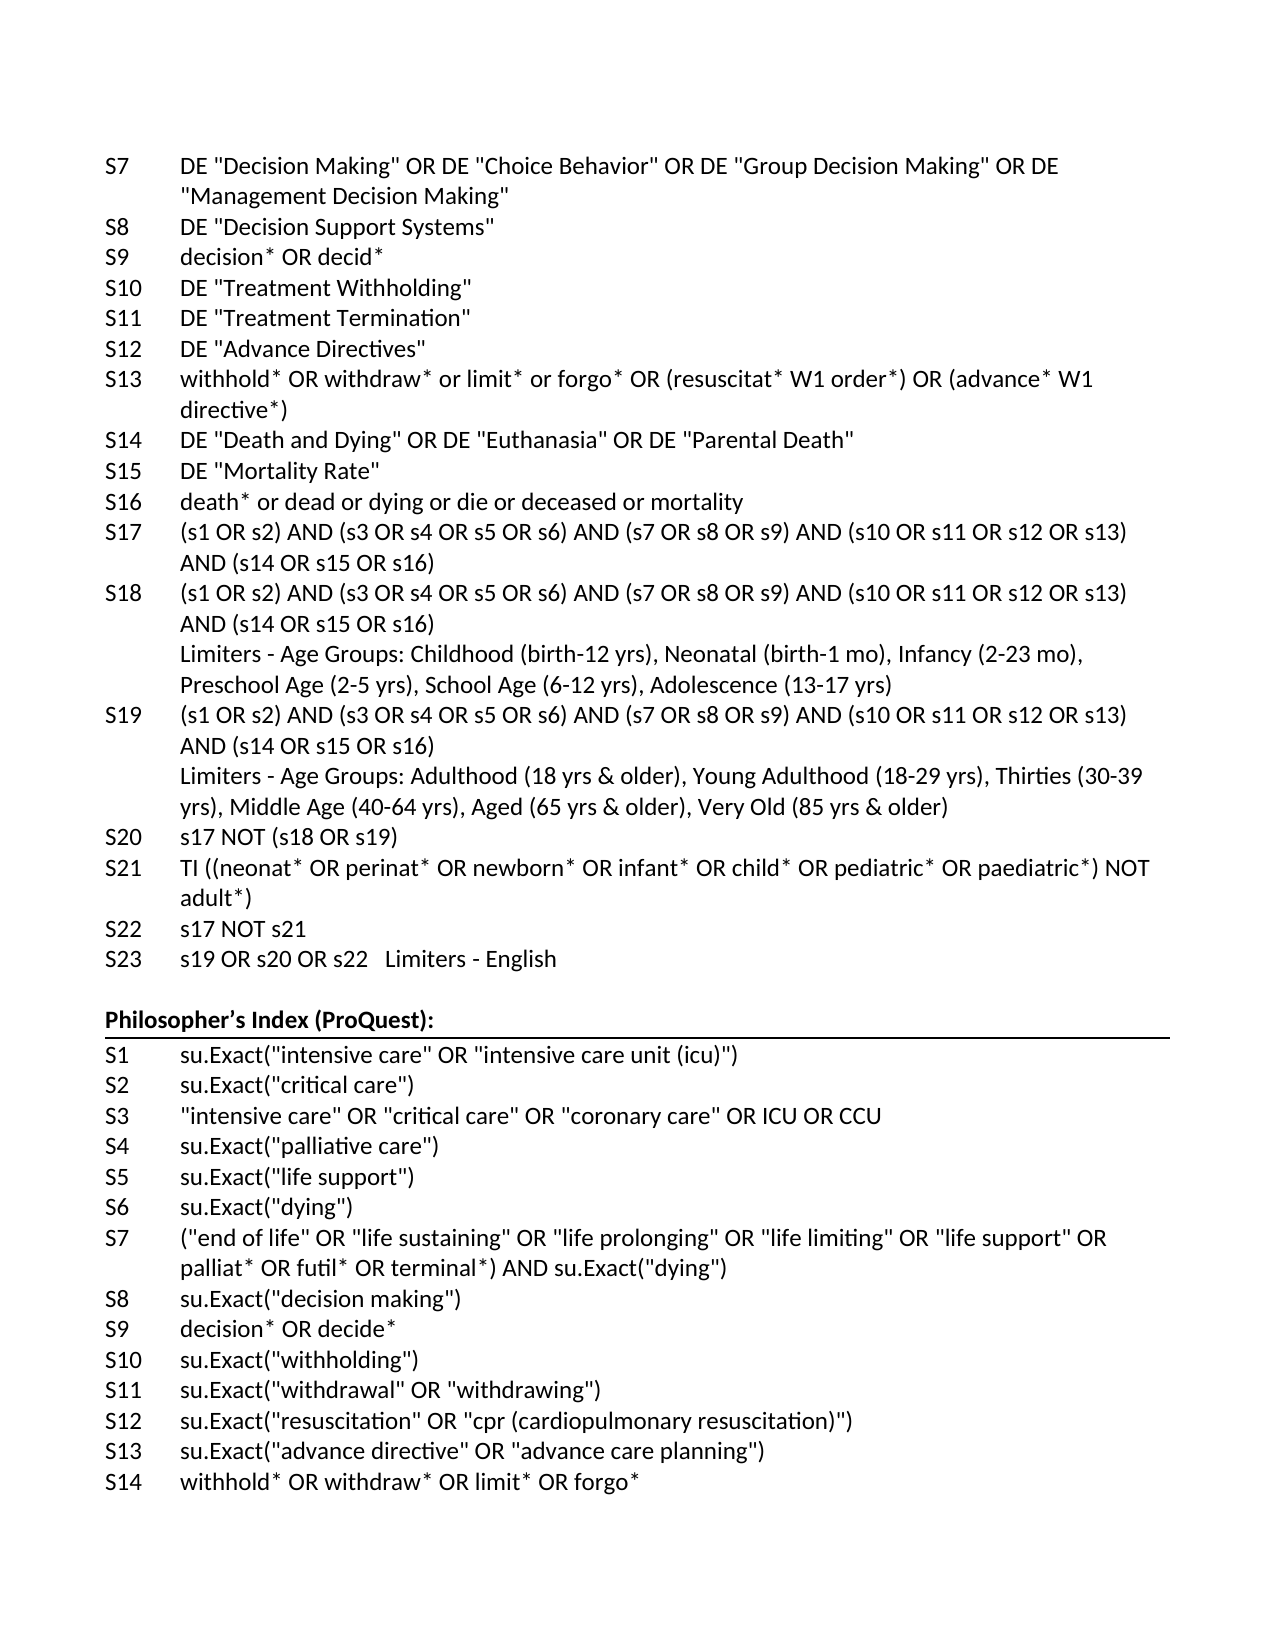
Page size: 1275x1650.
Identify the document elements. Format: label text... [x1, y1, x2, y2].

text S17 (s1 OR s2) AND (s3 OR s4 OR s5 OR s6) AND (s7 OR s8 OR s9) AND (s10 OR s11 OR s12 OR s13) AND (s14 OR s15 OR s16) [105, 516, 1170, 577]
text S19 (s1 OR s2) AND (s3 OR s4 OR s5 OR s6) AND (s7 OR s8 OR s9) AND (s10 OR s11 OR s12 OR s13) AND (s14 OR s15 OR s16) [105, 699, 1170, 760]
text S9 decision* OR decide* [105, 1313, 1170, 1344]
text S14 withhold* OR withdraw* OR limit* OR forgo* [105, 1466, 1170, 1497]
text S20 s17 NOT (s18 OR s19) [105, 821, 1170, 852]
text S16 death* or dead or dying or die or deceased or mortality [105, 486, 1170, 516]
text Limiters - Age Groups: Adulthood (18 yrs & older), Young Adulthood (18-29 yrs), Thirties (30-39 yrs), Middle Age (40-64 yrs), Aged (65 yrs & older), Very Old (85 yrs & older) [105, 760, 1170, 821]
text S4 su.Exact("palliative care") [105, 1130, 1170, 1161]
text Philosopher’s Index (ProQuest): [105, 1004, 1170, 1037]
text S5 su.Exact("life support") [105, 1161, 1170, 1191]
text S13 withhold* OR withdraw* or limit* or forgo* OR (resuscitat* W1 order*) OR (advance* W1 directive*) [105, 364, 1170, 425]
text S15 DE "Mortality Rate" [105, 455, 1170, 486]
text Limiters - Age Groups: Childhood (birth-12 yrs), Neonatal (birth-1 mo), Infancy (2-23 mo), Preschool Age (2-5 yrs), School Age (6-12 yrs), Adolescence (13-17 yrs) [105, 638, 1170, 699]
text S1 su.Exact("intensive care" OR "intensive care unit (icu)") [105, 1039, 1170, 1069]
text S12 DE "Advance Directives" [105, 333, 1170, 364]
text S22 s17 NOT s21 [105, 913, 1170, 943]
text S11 su.Exact("withdrawal" OR "withdrawing") [105, 1374, 1170, 1405]
text S7 DE "Decision Making" OR DE "Choice Behavior" OR DE "Group Decision Making" OR DE "Management Decision Making" [105, 150, 1170, 211]
text S3 "intensive care" OR "critical care" OR "coronary care" OR ICU OR CCU [105, 1100, 1170, 1130]
text S11 DE "Treatment Termination" [105, 303, 1170, 333]
text S18 (s1 OR s2) AND (s3 OR s4 OR s5 OR s6) AND (s7 OR s8 OR s9) AND (s10 OR s11 OR s12 OR s13) AND (s14 OR s15 OR s16) [105, 577, 1170, 638]
text S8 DE "Decision Support Systems" [105, 211, 1170, 242]
text S14 DE "Death and Dying" OR DE "Euthanasia" OR DE "Parental Death" [105, 425, 1170, 455]
text S6 su.Exact("dying") [105, 1191, 1170, 1222]
text S8 su.Exact("decision making") [105, 1283, 1170, 1313]
text S9 decision* OR decid* [105, 242, 1170, 272]
text S21 TI ((neonat* OR perinat* OR newborn* OR infant* OR child* OR pediatric* OR paediatric*) NOT adult*) [105, 852, 1170, 913]
text S7 ("end of life" OR "life sustaining" OR "life prolonging" OR "life limiting" OR "life support" OR palliat* OR futil* OR terminal*) AND su.Exact("dying") [105, 1222, 1170, 1283]
text S23 s19 OR s20 OR s22 Limiters - English [105, 943, 1170, 974]
text S10 su.Exact("withholding") [105, 1344, 1170, 1374]
text S12 su.Exact("resuscitation" OR "cpr (cardiopulmonary resuscitation)") [105, 1405, 1170, 1436]
text S13 su.Exact("advance directive" OR "advance care planning") [105, 1436, 1170, 1466]
text S10 DE "Treatment Withholding" [105, 272, 1170, 303]
text S2 su.Exact("critical care") [105, 1069, 1170, 1100]
